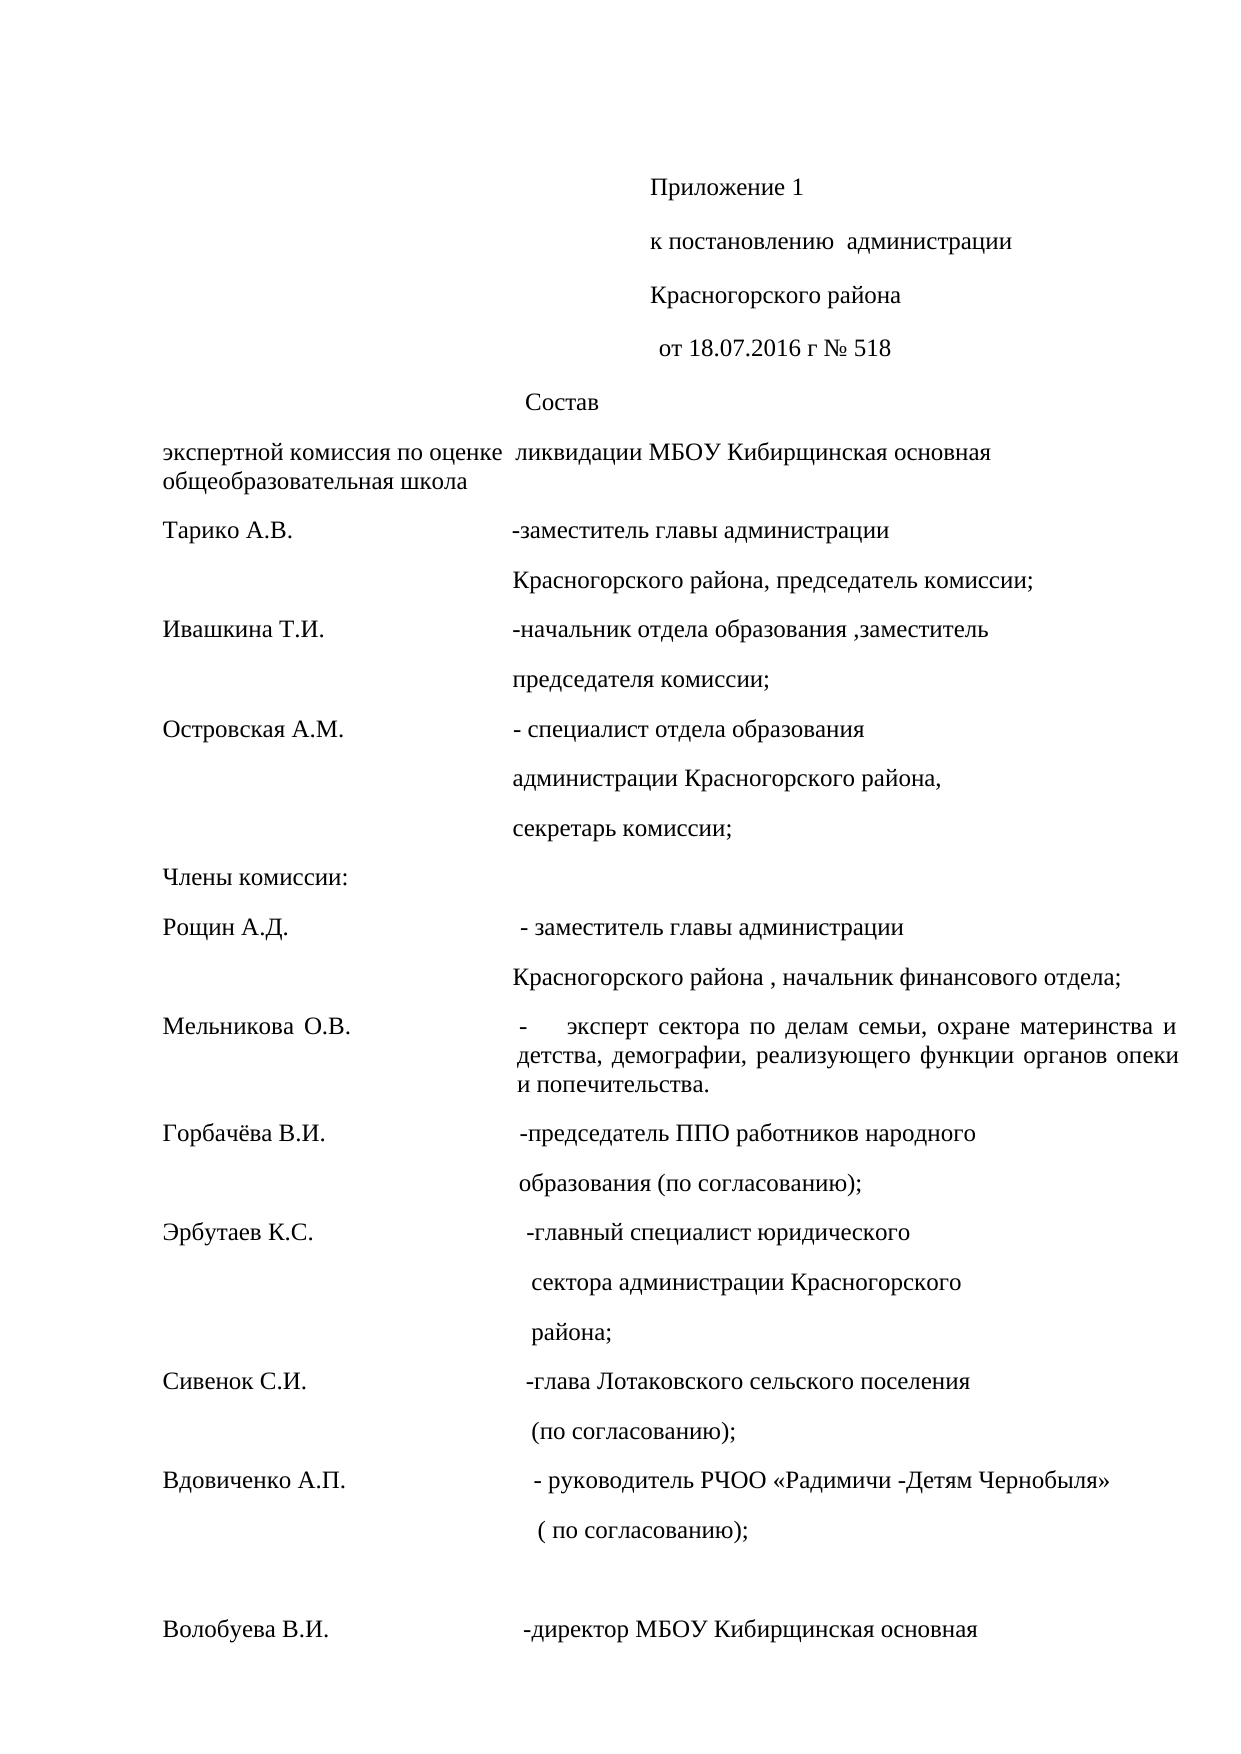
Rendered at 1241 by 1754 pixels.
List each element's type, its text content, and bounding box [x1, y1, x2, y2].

text Члены комиссии: [162, 862, 1180, 891]
text администрации Красногорского района, [162, 763, 1180, 792]
text Красногорского района, председатель комиссии; [162, 565, 1180, 594]
text района; [162, 1317, 1181, 1345]
text Ивашкина Т.И. -начальник отдела образования ,заместитель [162, 614, 1180, 643]
text Рощин А.Д. - заместитель главы администрации [162, 912, 1180, 941]
text сектора администрации Красногорского [162, 1267, 1181, 1296]
text Волобуева В.И. -директор МБОУ Кибирщинская основная [162, 1614, 1181, 1643]
text председателя комиссии; [162, 664, 1180, 693]
text экспертной комиссия по оценке ликвидации МБОУ Кибирщинская основная общеобразовательная школа [162, 437, 1181, 494]
text секретарь комиссии; [162, 813, 1180, 842]
text образования (по согласованию); [162, 1168, 1180, 1197]
text Приложение 1 [162, 172, 1181, 201]
text Сивенок С.И. -глава Лотаковского сельского поселения [162, 1366, 1181, 1395]
text Состав [162, 387, 1181, 416]
text ( по согласованию); [162, 1515, 1181, 1544]
text от 18.07.2016 г № 518 [162, 333, 1181, 362]
text Красногорского района [162, 280, 1181, 308]
text Мельникова О.В. - эксперт сектора по делам семьи, охране материнства и детства, демографии, реализующего функции органов опеки и попечительства. [162, 1011, 1180, 1097]
text Островская А.М. - специалист отдела образования [162, 714, 1180, 742]
text Эрбутаев К.С. -главный специалист юридического [162, 1217, 1181, 1246]
text (по согласованию); [162, 1416, 1181, 1444]
text Вдовиченко А.П. - руководитель РЧОО «Радимичи -Детям Чернобыля» [162, 1465, 1181, 1494]
text Горбачёва В.И. -председатель ППО работников народного [162, 1118, 1180, 1147]
text Тарико А.В. -заместитель главы администрации [162, 515, 1180, 544]
text Красногорского района , начальник финансового отдела; [162, 962, 1180, 990]
text к постановлению администрации [162, 226, 1181, 254]
